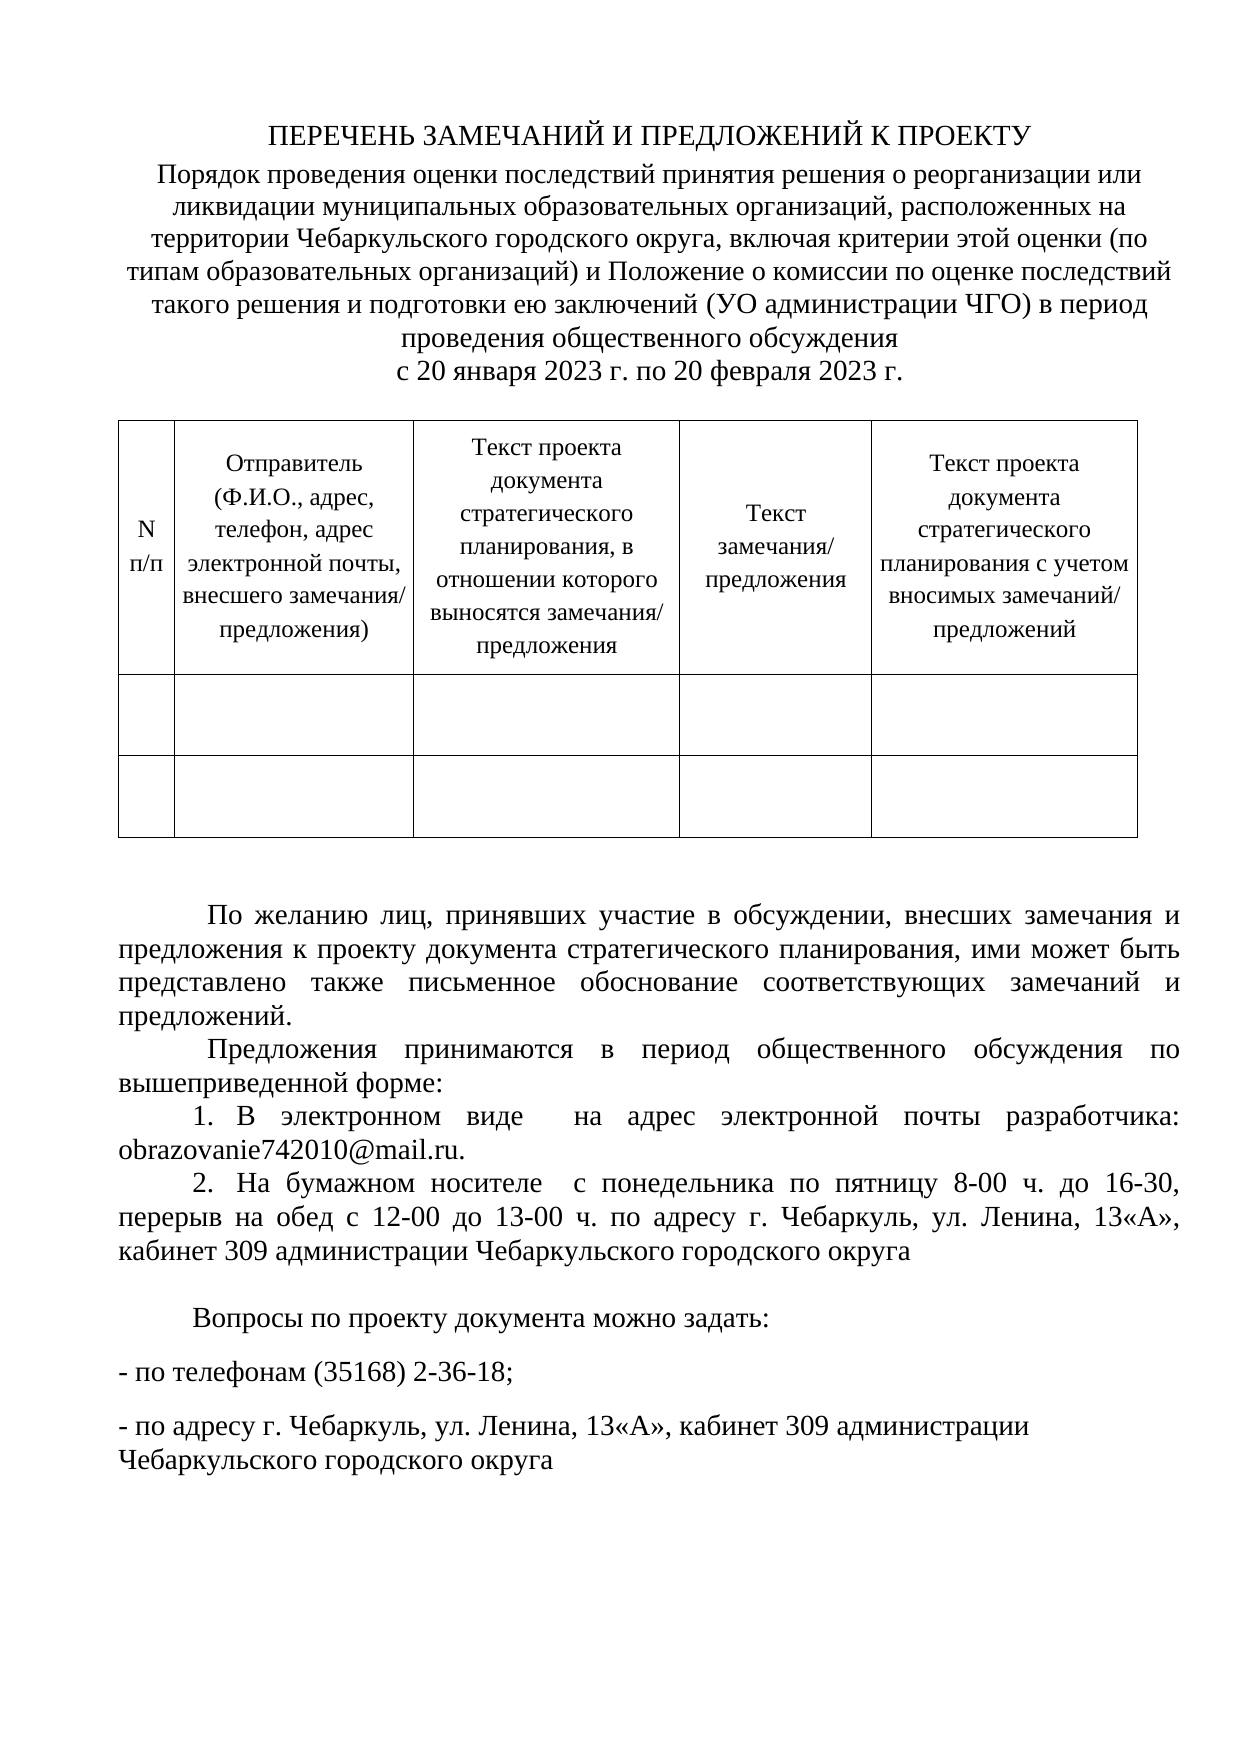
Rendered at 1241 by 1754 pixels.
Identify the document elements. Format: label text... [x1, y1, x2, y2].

text По желанию лиц, принявших участие в обсуждении, внесших замечания и предложения к проекту документа стратегического планирования, ими может быть представлено также письменное обоснование соответствующих замечаний и предложений. [118, 897, 1181, 1031]
table_cell [414, 675, 679, 755]
table_cell [872, 675, 1137, 755]
table_cell [680, 675, 871, 755]
text Вопросы по проекту документа можно задать: [118, 1300, 1181, 1333]
table_header Отправитель (Ф.И.О., адрес, телефон, адрес электронной почты, внесшего замечания/ предложения) [175, 421, 413, 673]
text с 20 января 2023 г. по 20 февраля 2023 г. [118, 353, 1181, 387]
text - по телефонам (35168) 2-36-18; [118, 1354, 1181, 1388]
table_header Текст проекта документа стратегического планирования с учетом вносимых замечаний/ предложений [872, 421, 1137, 673]
table_header Текст проекта документа стратегического планирования, в отношении которого выносятся замечания/ предложения [414, 421, 679, 673]
table_cell [414, 756, 679, 837]
table_cell [175, 675, 413, 755]
text Предложения принимаются в период общественного обсуждения по вышеприведенной форме: [118, 1031, 1181, 1098]
table_header N п/п [119, 421, 174, 673]
table_cell [872, 756, 1137, 837]
table_cell [680, 756, 871, 837]
text ПЕРЕЧЕНЬ ЗАМЕЧАНИЙ И ПРЕДЛОЖЕНИЙ К ПРОЕКТУ [118, 118, 1181, 152]
table_header Текст замечания/ предложения [680, 421, 871, 673]
text - по адресу г. Чебаркуль, ул. Ленина, 13«А», кабинет 309 администрации Чебаркульского городского округа [118, 1408, 1181, 1476]
table_cell [175, 756, 413, 837]
list На бумажном носителе с понедельника по пятницу 8-00 ч. до 16-30, перерыв на обед с 12-00 до 13-00 ч. по адресу г. Чебаркуль, ул. Ленина, 13«А», кабинет 309 администрации Чебаркульского городского округа [118, 1166, 1181, 1266]
table_cell [119, 675, 174, 755]
text Порядок проведения оценки последствий принятия решения о реорганизации или ликвидации муниципальных образовательных организаций, расположенных на территории Чебаркульского городского округа, включая критерии этой оценки (по типам образовательных организаций) и Положение о комиссии по оценке последствий такого решения и подготовки ею заключений (УО администрации ЧГО) в период проведения общественного обсуждения [118, 157, 1181, 353]
table_cell [119, 756, 174, 837]
list В электронном виде на адрес электронной почты разработчика: obrazovanie742010@mail.ru. [118, 1098, 1181, 1166]
